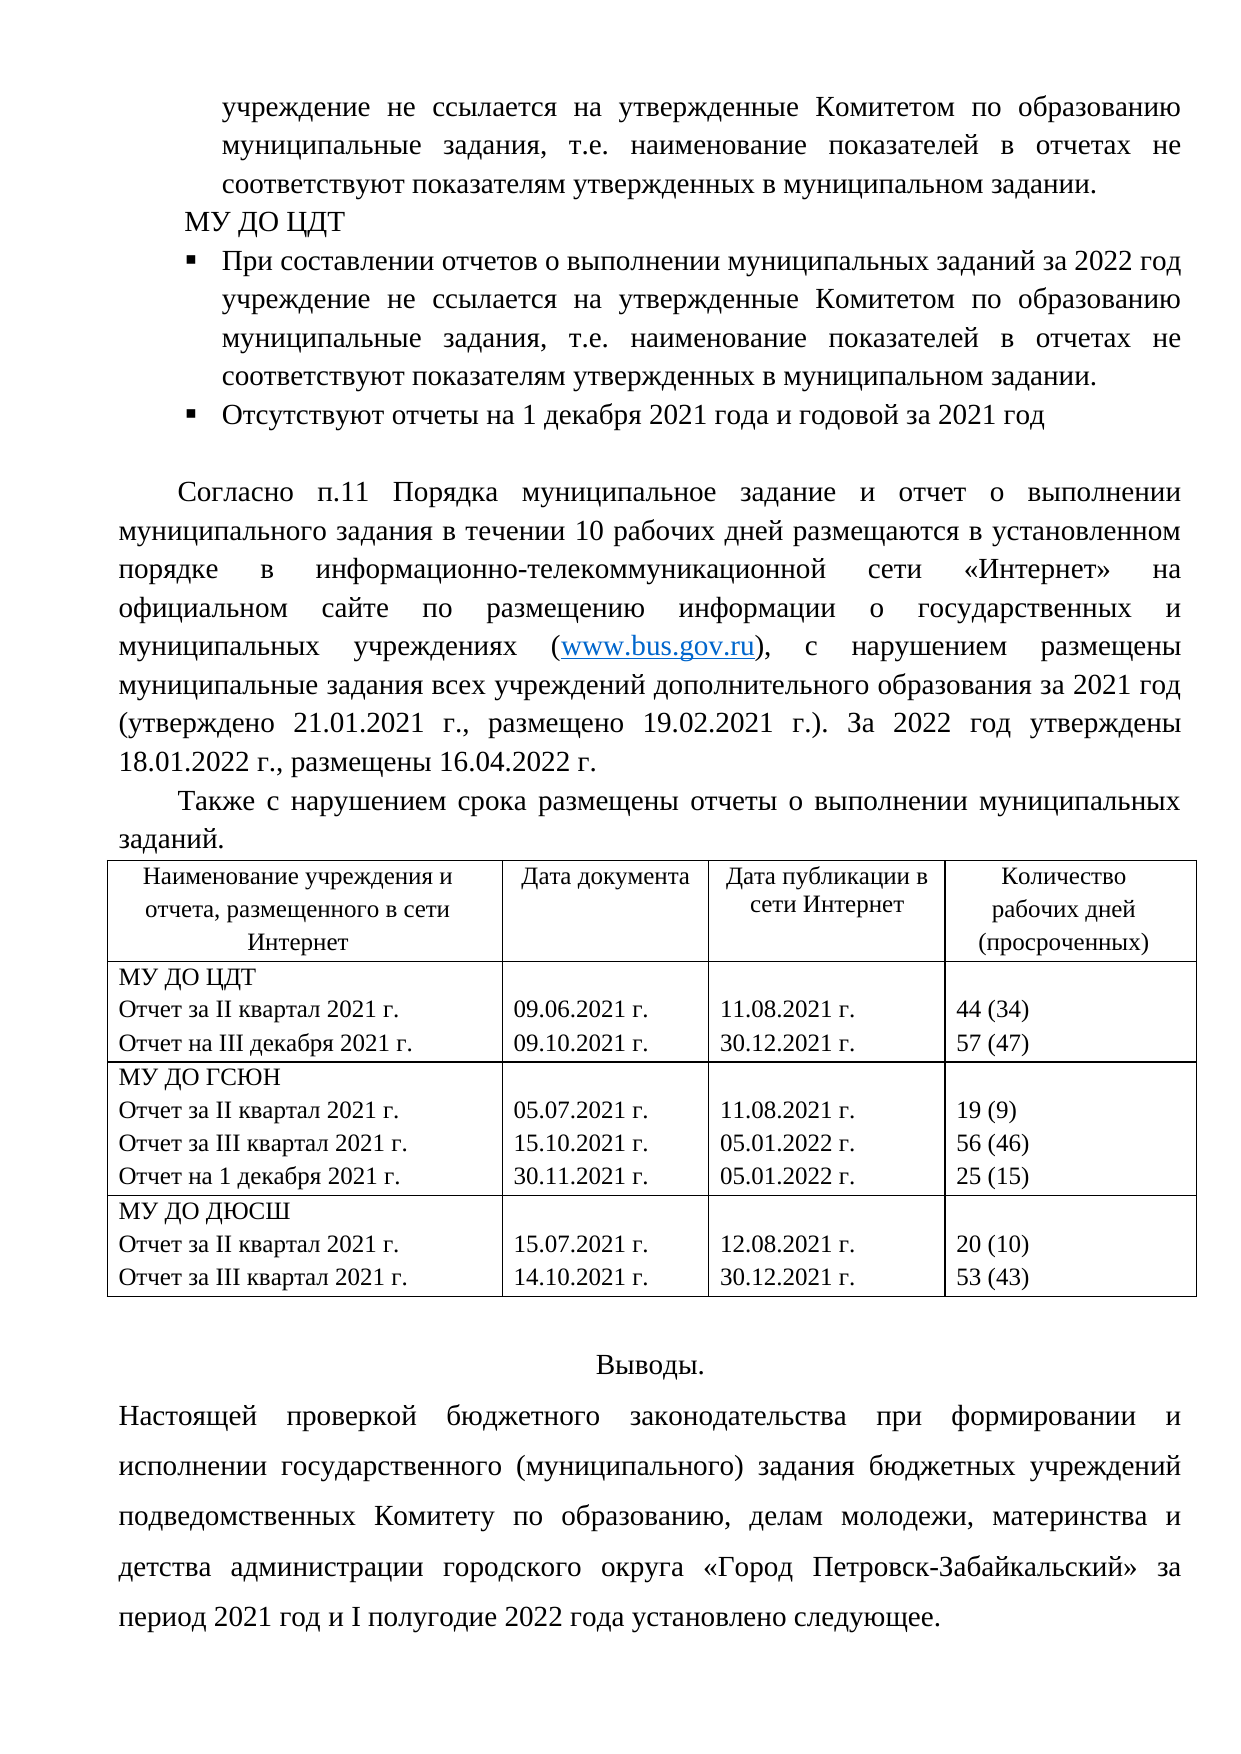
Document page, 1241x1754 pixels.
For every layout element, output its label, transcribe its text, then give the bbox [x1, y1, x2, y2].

text Также с нарушением срока размещены отчеты о выполнении муниципальных заданий. [118, 783, 1182, 855]
list Отсутствуют отчеты на 1 декабря 2021 года и годовой за 2021 год [184, 397, 1182, 431]
text Выводы. [118, 1347, 1182, 1381]
table_header Количество рабочих дней (просроченных) [946, 861, 1196, 961]
table_cell МУ ДО ЦДТ Отчет за II квартал 2021 г. Отчет на III декабря 2021 г. [108, 962, 502, 1061]
table_cell 12.08.2021 г. 30.12.2021 г. [709, 1196, 944, 1296]
table_cell МУ ДО ДЮСШ Отчет за II квартал 2021 г. Отчет за III квартал 2021 г. [108, 1196, 502, 1296]
table_cell 05.07.2021 г. 15.10.2021 г. 30.11.2021 г. [503, 1063, 708, 1195]
table_cell 19 (9) 56 (46) 25 (15) [946, 1063, 1196, 1195]
text Настоящей проверкой бюджетного законодательства при формировании и исполнении государственного (муниципального) задания бюджетных учреждений подведомственных Комитету по образованию, делам молодежи, материнства и детства администрации городского округа «Город Петровск-Забайкальский» за период 2021 год и I полугодие 2022 года установлено следующее. [118, 1398, 1182, 1632]
table_cell 20 (10) 53 (43) [946, 1196, 1196, 1296]
table_cell 15.07.2021 г. 14.10.2021 г. [503, 1196, 708, 1296]
table_header Дата документа [503, 861, 708, 961]
table_cell МУ ДО ГСЮН Отчет за II квартал 2021 г. Отчет за III квартал 2021 г. Отчет на 1 декабря 2021 г. [108, 1063, 502, 1195]
table_header Дата публикации в сети Интернет [709, 861, 944, 961]
table_header Наименование учреждения и отчета, размещенного в сети Интернет [108, 861, 502, 961]
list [184, 89, 1182, 199]
text МУ ДО ЦДТ [184, 204, 1182, 238]
table_cell 44 (34) 57 (47) [946, 962, 1196, 1061]
text Согласно п.11 Порядка муниципальное задание и отчет о выполнении муниципального задания в течении 10 рабочих дней размещаются в установленном порядке в информационно-телекоммуникационной сети «Интернет» на официальном сайте по размещению информации о государственных и муниципальных учреждениях (www.bus.gov.ru), с нарушением размещены муниципальные задания всех учреждений дополнительного образования за 2021 год (утверждено 21.01.2021 г., размещено 19.02.2021 г.). За 2022 год утверждены 18.01.2022 г., размещены 16.04.2022 г. [118, 474, 1182, 778]
table_cell 09.06.2021 г. 09.10.2021 г. [503, 962, 708, 1061]
table_cell 11.08.2021 г. 30.12.2021 г. [709, 962, 944, 1061]
table_cell 11.08.2021 г. 05.01.2022 г. 05.01.2022 г. [709, 1063, 944, 1195]
